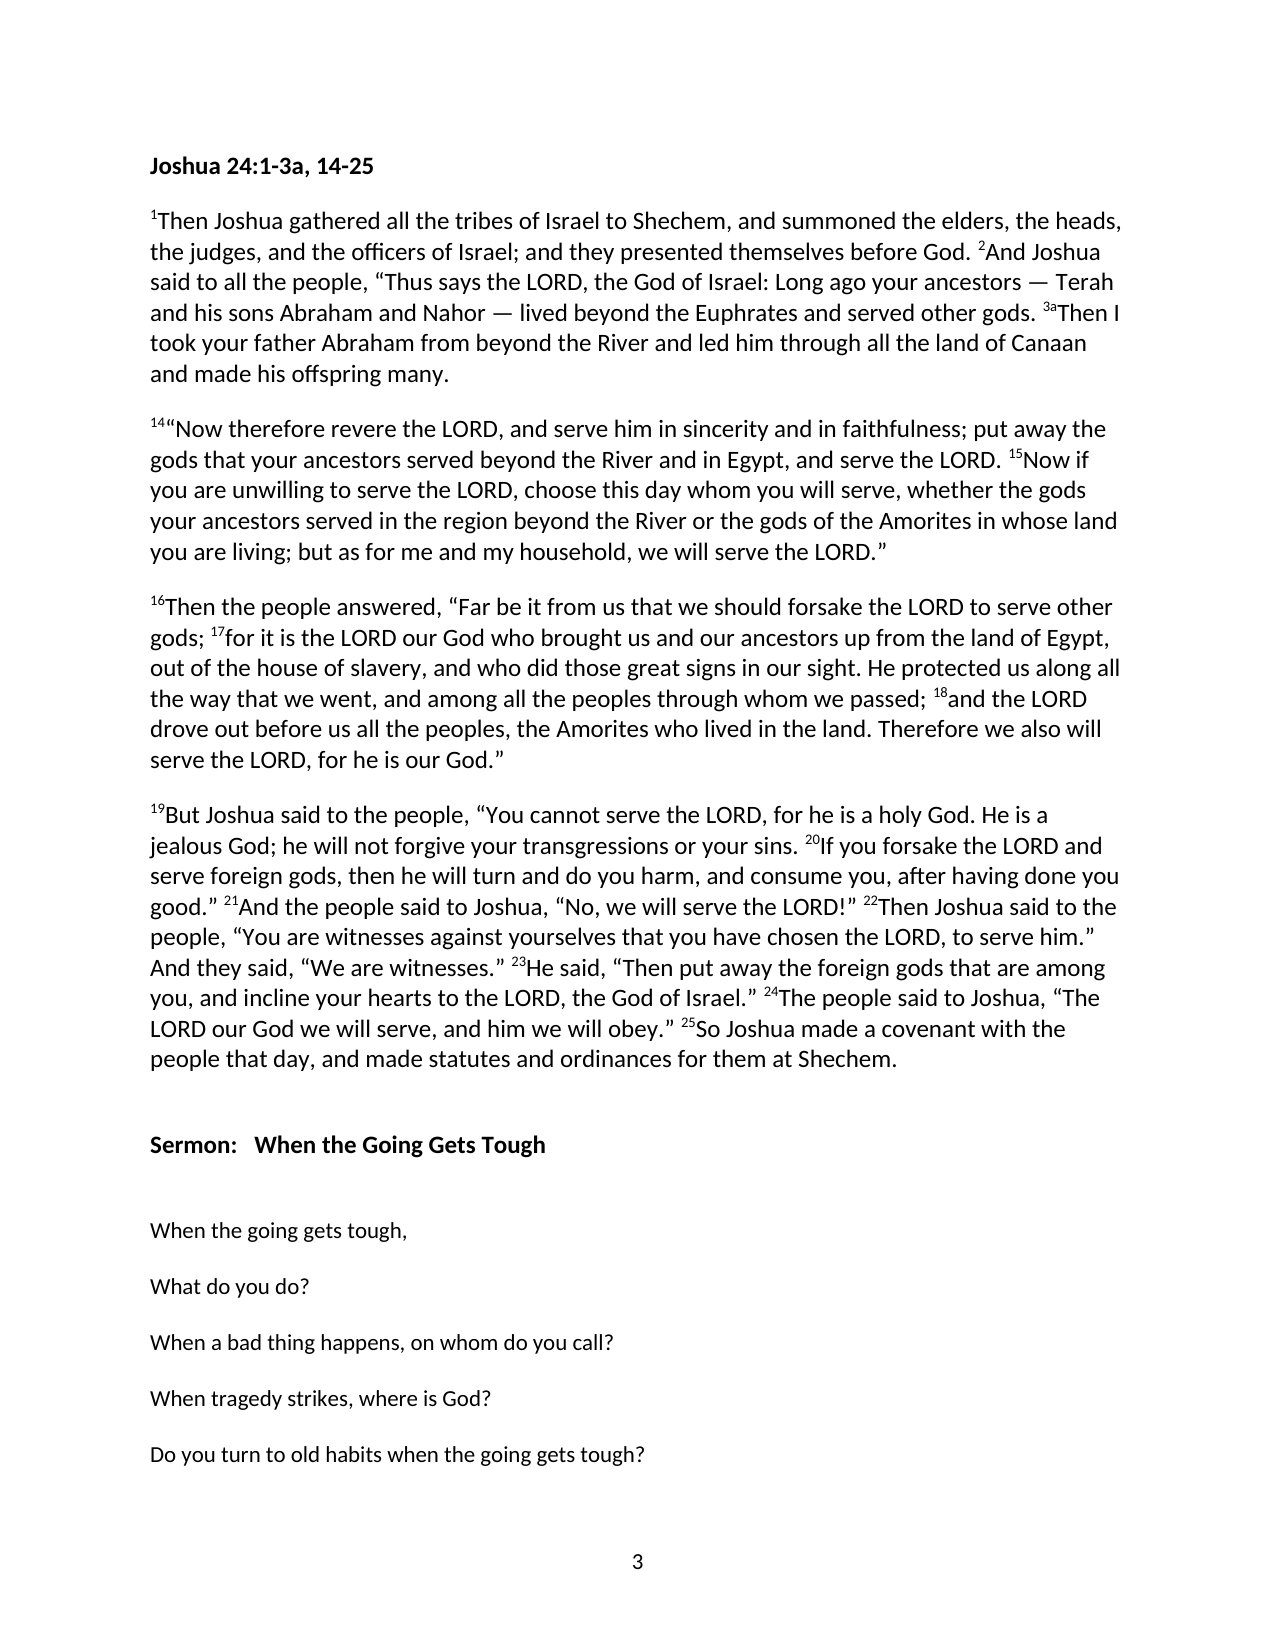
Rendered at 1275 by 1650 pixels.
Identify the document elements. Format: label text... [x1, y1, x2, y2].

text 1Then Joshua gathered all the tribes of Israel to Shechem, and summoned the elders, the heads, the judges, and the officers of Israel; and they presented themselves before God. 2And Joshua said to all the people, “Thus says the LORD, the God of Israel: Long ago your ancestors — Terah and his sons Abraham and Nahor — lived beyond the Euphrates and served other gods. 3aThen I took your father Abraham from beyond the River and led him through all the land of Canaan and made his offspring many. [150, 206, 1125, 389]
text When a bad thing happens, on whom do you call? [150, 1328, 1125, 1356]
text When the going gets tough, [150, 1216, 1125, 1244]
text What do you do? [150, 1272, 1125, 1300]
text When tragedy strikes, where is God? [150, 1384, 1125, 1412]
text Do you turn to old habits when the going gets tough? [150, 1440, 1125, 1468]
text 14“Now therefore revere the LORD, and serve him in sincerity and in faithfulness; put away the gods that your ancestors served beyond the River and in Egypt, and serve the LORD. 15Now if you are unwilling to serve the LORD, choose this day whom you will serve, whether the gods your ancestors served in the region beyond the River or the gods of the Amorites in whose land you are living; but as for me and my household, we will serve the LORD.” [150, 414, 1125, 566]
text Sermon: When the Going Gets Tough [150, 1129, 1125, 1160]
text Joshua 24:1-3a, 14-25 [150, 150, 1125, 181]
text 16Then the people answered, “Far be it from us that we should forsake the LORD to serve other gods; 17for it is the LORD our God who brought us and our ancestors up from the land of Egypt, out of the house of slavery, and who did those great signs in our sight. He protected us along all the way that we went, and among all the peoples through whom we passed; 18and the LORD drove out before us all the peoples, the Amorites who lived in the land. Therefore we also will serve the LORD, for he is our God.” [150, 591, 1125, 774]
text 19But Joshua said to the people, “You cannot serve the LORD, for he is a holy God. He is a jealous God; he will not forgive your transgressions or your sins. 20If you forsake the LORD and serve foreign gods, then he will turn and do you harm, and consume you, after having done you good.” 21And the people said to Joshua, “No, we will serve the LORD!” 22Then Joshua said to the people, “You are witnesses against yourselves that you have chosen the LORD, to serve him.” And they said, “We are witnesses.” 23He said, “Then put away the foreign gods that are among you, and incline your hearts to the LORD, the God of Israel.” 24The people said to Joshua, “The LORD our God we will serve, and him we will obey.” 25So Joshua made a covenant with the people that day, and made statutes and ordinances for them at Shechem. [150, 799, 1125, 1074]
